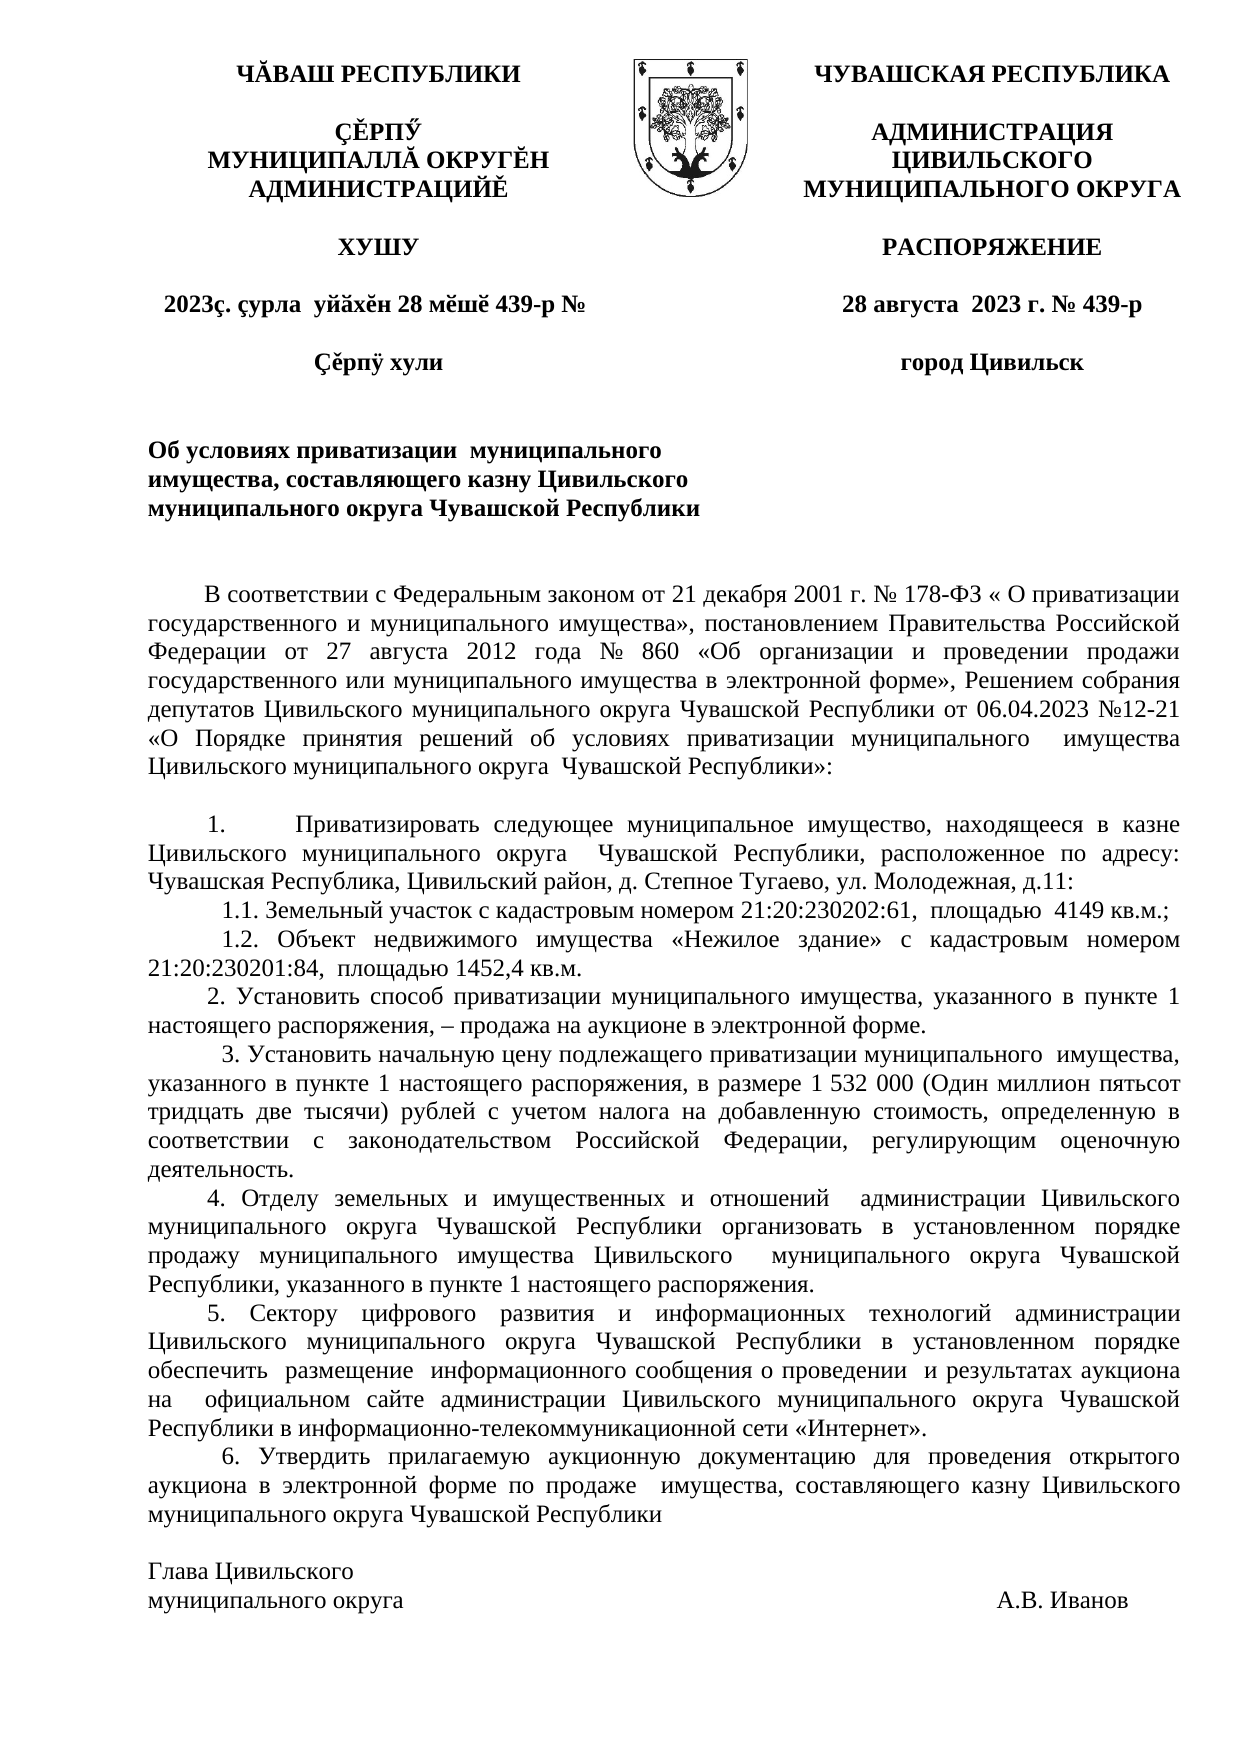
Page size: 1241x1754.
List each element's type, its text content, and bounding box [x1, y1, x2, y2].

text 1.1. Земельный участок с кадастровым номером 21:20:230202:61, площадью 4149 кв.м.; [148, 895, 1181, 924]
text муниципального округа А.В. Иванов [148, 1585, 1181, 1614]
text 2. Установить способ приватизации муниципального имущества, указанного в пункте 1 настоящего распоряжения, – продажа на аукционе в электронной форме. [148, 981, 1181, 1039]
table_header [620, 59, 761, 404]
text 1.2. Объект недвижимого имущества «Нежилое здание» с кадастровым номером 21:20:230201:84, площадью 1452,4 кв.м. [148, 924, 1181, 981]
table_header ЧУВАШСКАЯ РЕСПУБЛИКА [761, 59, 1223, 117]
text В соответствии с Федеральным законом от 21 декабря . № 178-ФЗ « О приватизации государственного и муниципального имущества», постановлением Правительства Российской Федерации от 27 августа 2012 года № 860 «Об организации и проведении продажи государственного или муниципального имущества в электронной форме», Решением собрания депутатов Цивильского муниципального округа Чувашской Республики от 06.04.2023 №12-21 «О Порядке принятия решений об условиях приватизации муниципального имущества Цивильского муниципального округа Чувашской Республики»: [148, 579, 1181, 780]
text 5. Сектору цифрового развития и информационных технологий администрации Цивильского муниципального округа Чувашской Республики в установленном порядке обеспечить размещение информационного сообщения о проведении и результатах аукциона на официальном сайте администрации Цивильского муниципального округа Чувашской Республики в информационно-телекоммуникационной сети «Интернет». [148, 1298, 1181, 1441]
text 6. Утвердить прилагаемую аукционную документацию для проведения открытого аукциона в электронной форме по продаже имущества, составляющего казну Цивильского муниципального округа Чувашской Республики [148, 1441, 1181, 1528]
text Глава Цивильского [148, 1556, 1181, 1585]
table_cell АДМИНИСТРАЦИЯ ЦИВИЛЬСКОГО МУНИЦИПАЛЬНОГО ОКРУГА РАСПОРЯЖЕНИЕ 28 августа 2023 г. № 439-р город Цивильск [761, 117, 1223, 404]
list Приватизировать следующее муниципальное имущество, находящееся в казне Цивильского муниципального округа Чувашской Республики, расположенное по адресу: Чувашская Республика, Цивильский район, д. Степное Тугаево, ул. Молодежная, д.11: [148, 809, 1181, 895]
text 3. Установить начальную цену подлежащего приватизации муниципального имущества, указанного в пункте 1 настоящего распоряжения, в размере 1 532 000 (Один миллион пятьсот тридцать две тысячи) рублей с учетом налога на добавленную стоимость, определенную в соответствии с законодательством Российской Федерации, регулирующим оценочную деятельность. [148, 1039, 1181, 1183]
picture [633, 59, 748, 197]
text 4. Отделу земельных и имущественных и отношений администрации Цивильского муниципального округа Чувашской Республики организовать в установленном порядке продажу муниципального имущества Цивильского муниципального округа Чувашской Республики, указанного в пункте 1 настоящего распоряжения. [148, 1183, 1181, 1298]
table_header ЧĂВАШ РЕСПУБЛИКИ [136, 59, 620, 117]
text Об условиях приватизации муниципального имущества, составляющего казну Цивильского муниципального округа Чувашской Республики [148, 435, 709, 521]
table_cell ÇĚРПӲ МУНИЦИПАЛЛĂ ОКРУГĔН АДМИНИСТРАЦИЙĚ ХУШУ 2023ç. çурла уйӑхĕн 28 мӗшӗ 439-р № Çěрпÿ хули [136, 117, 620, 404]
